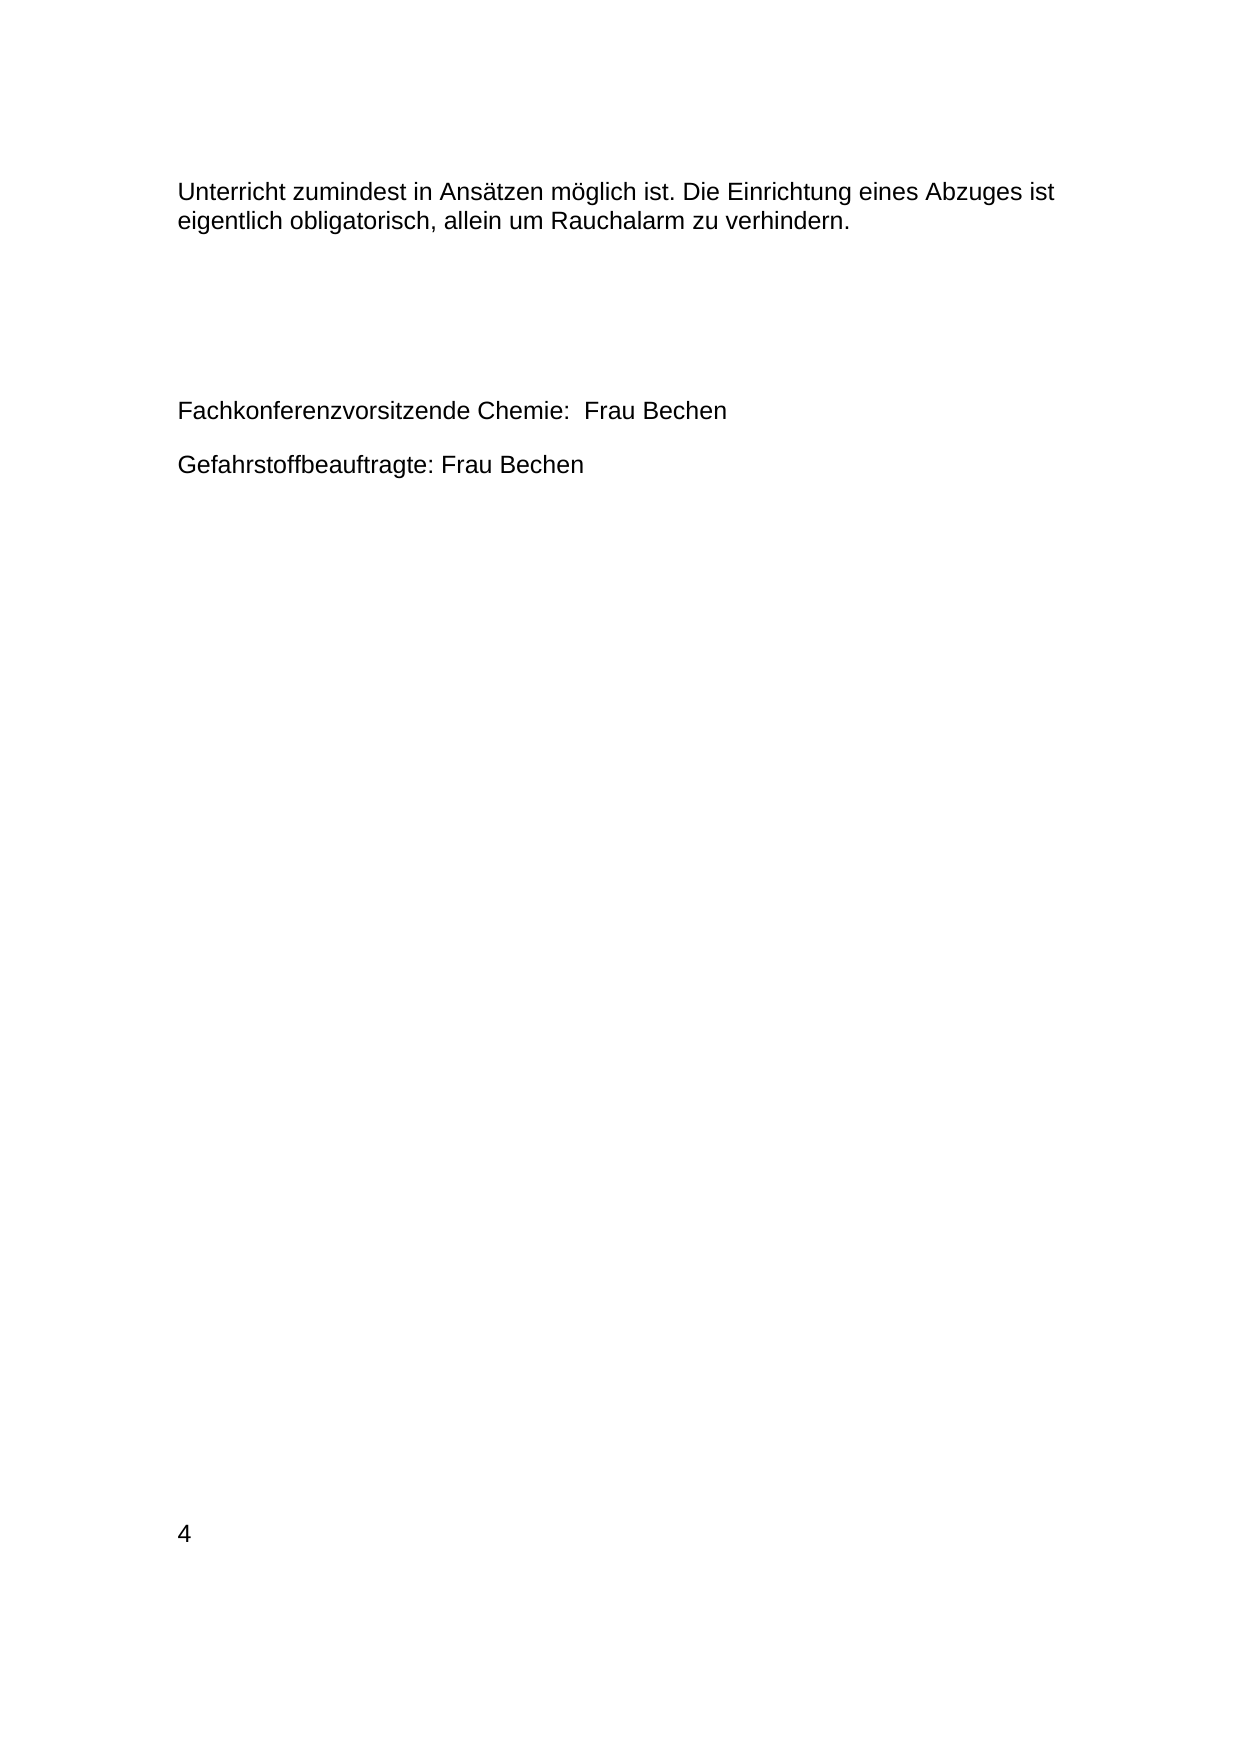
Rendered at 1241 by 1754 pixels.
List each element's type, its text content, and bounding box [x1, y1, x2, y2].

text Gefahrstoffbeauftragte: Frau Bechen [177, 450, 1063, 478]
text Fachkonferenzvorsitzende Chemie: Frau Bechen [177, 396, 1063, 425]
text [177, 177, 1063, 235]
